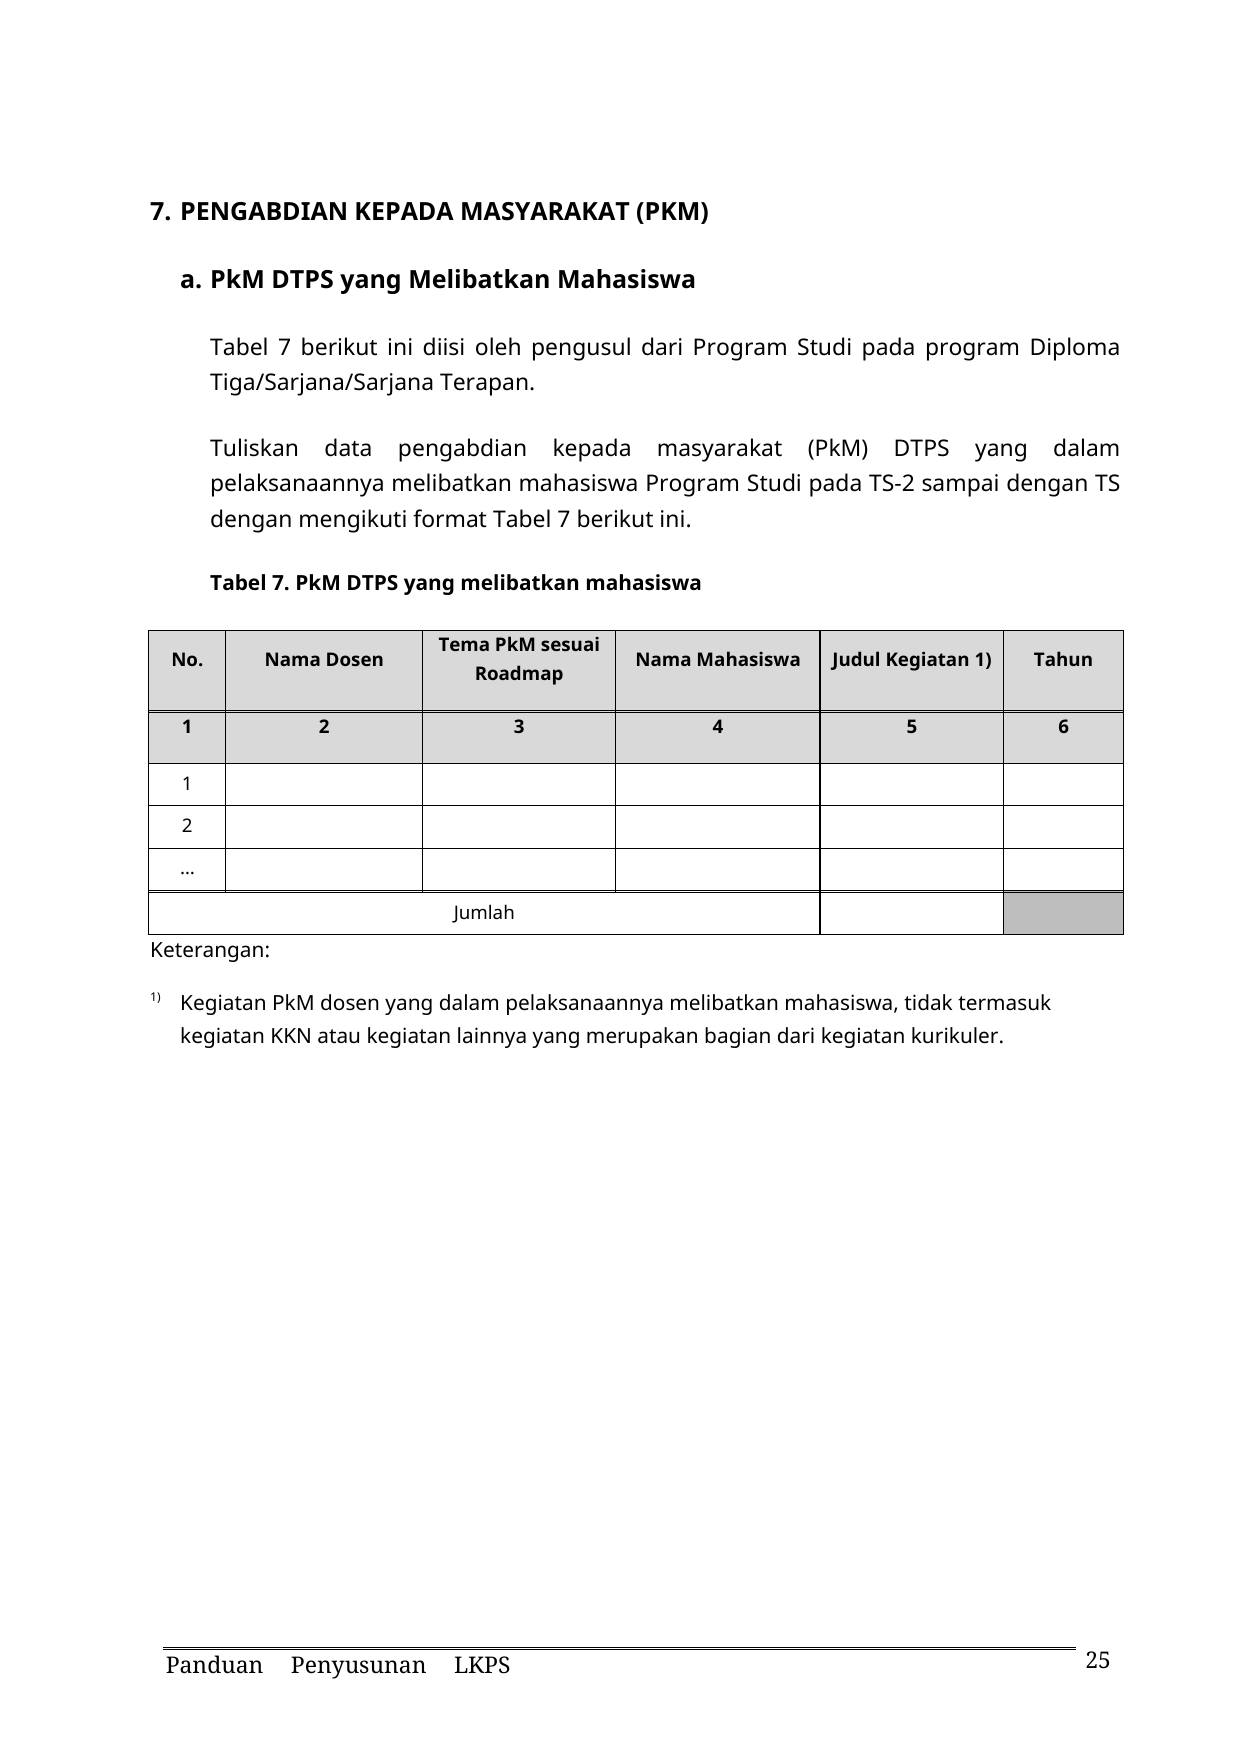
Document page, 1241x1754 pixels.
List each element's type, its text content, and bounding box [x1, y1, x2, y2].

table_header Nama Dosen [226, 631, 422, 710]
table_cell 6 [1004, 713, 1123, 763]
text Tabel 7 berikut ini diisi oleh pengusul dari Program Studi pada program Diploma Tiga/Sarjana/Sarjana Terapan. [210, 330, 1121, 398]
table_cell [821, 764, 1003, 805]
table_cell 2 [149, 806, 225, 847]
table_cell [1004, 806, 1123, 847]
table_cell [226, 764, 422, 805]
text Tabel 7. PkM DTPS yang melibatkan mahasiswa [210, 568, 1121, 597]
table_cell 2 [226, 713, 422, 763]
table_header Tema PkM sesuai Roadmap [423, 631, 615, 710]
table_cell 1 [149, 764, 225, 805]
table_cell [423, 849, 615, 890]
text Keterangan: [150, 935, 1121, 963]
table_cell [616, 849, 819, 890]
table_cell [616, 764, 819, 805]
text Tuliskan data pengabdian kepada masyarakat (PkM) DTPS yang dalam pelaksanaannya melibatkan mahasiswa Program Studi pada TS-2 sampai dengan TS dengan mengikuti format Tabel 7 berikut ini. [210, 431, 1121, 534]
table_cell Jumlah [149, 893, 819, 934]
table_cell 1 [149, 713, 225, 763]
table_cell [821, 806, 1003, 847]
table_cell [1004, 893, 1123, 934]
table_header Tahun [1004, 631, 1123, 710]
table_header Nama Mahasiswa [616, 631, 819, 710]
table_cell [1004, 849, 1123, 890]
table_header No. [149, 631, 225, 710]
table_cell [1004, 764, 1123, 805]
table_header Judul Kegiatan 1) [821, 631, 1003, 710]
subtitle 7. Pengabdian kepada Masyarakat (PkM) [150, 194, 1121, 228]
table_cell [616, 806, 819, 847]
table_cell [423, 764, 615, 805]
text 1) Kegiatan PkM dosen yang dalam pelaksanaannya melibatkan mahasiswa, tidak termasuk kegiatan KKN atau kegiatan lainnya yang merupakan bagian dari kegiatan kurikuler. [150, 988, 1121, 1049]
table_cell 5 [821, 713, 1003, 763]
table_cell [226, 806, 422, 847]
subtitle a. PkM DTPS yang Melibatkan Mahasiswa [180, 262, 1121, 296]
table_cell 4 [616, 713, 819, 763]
table_cell 3 [423, 713, 615, 763]
table_cell … [149, 849, 225, 890]
table_cell [821, 893, 1003, 934]
table_cell [821, 849, 1003, 890]
table_cell [423, 806, 615, 847]
table_cell [226, 849, 422, 890]
